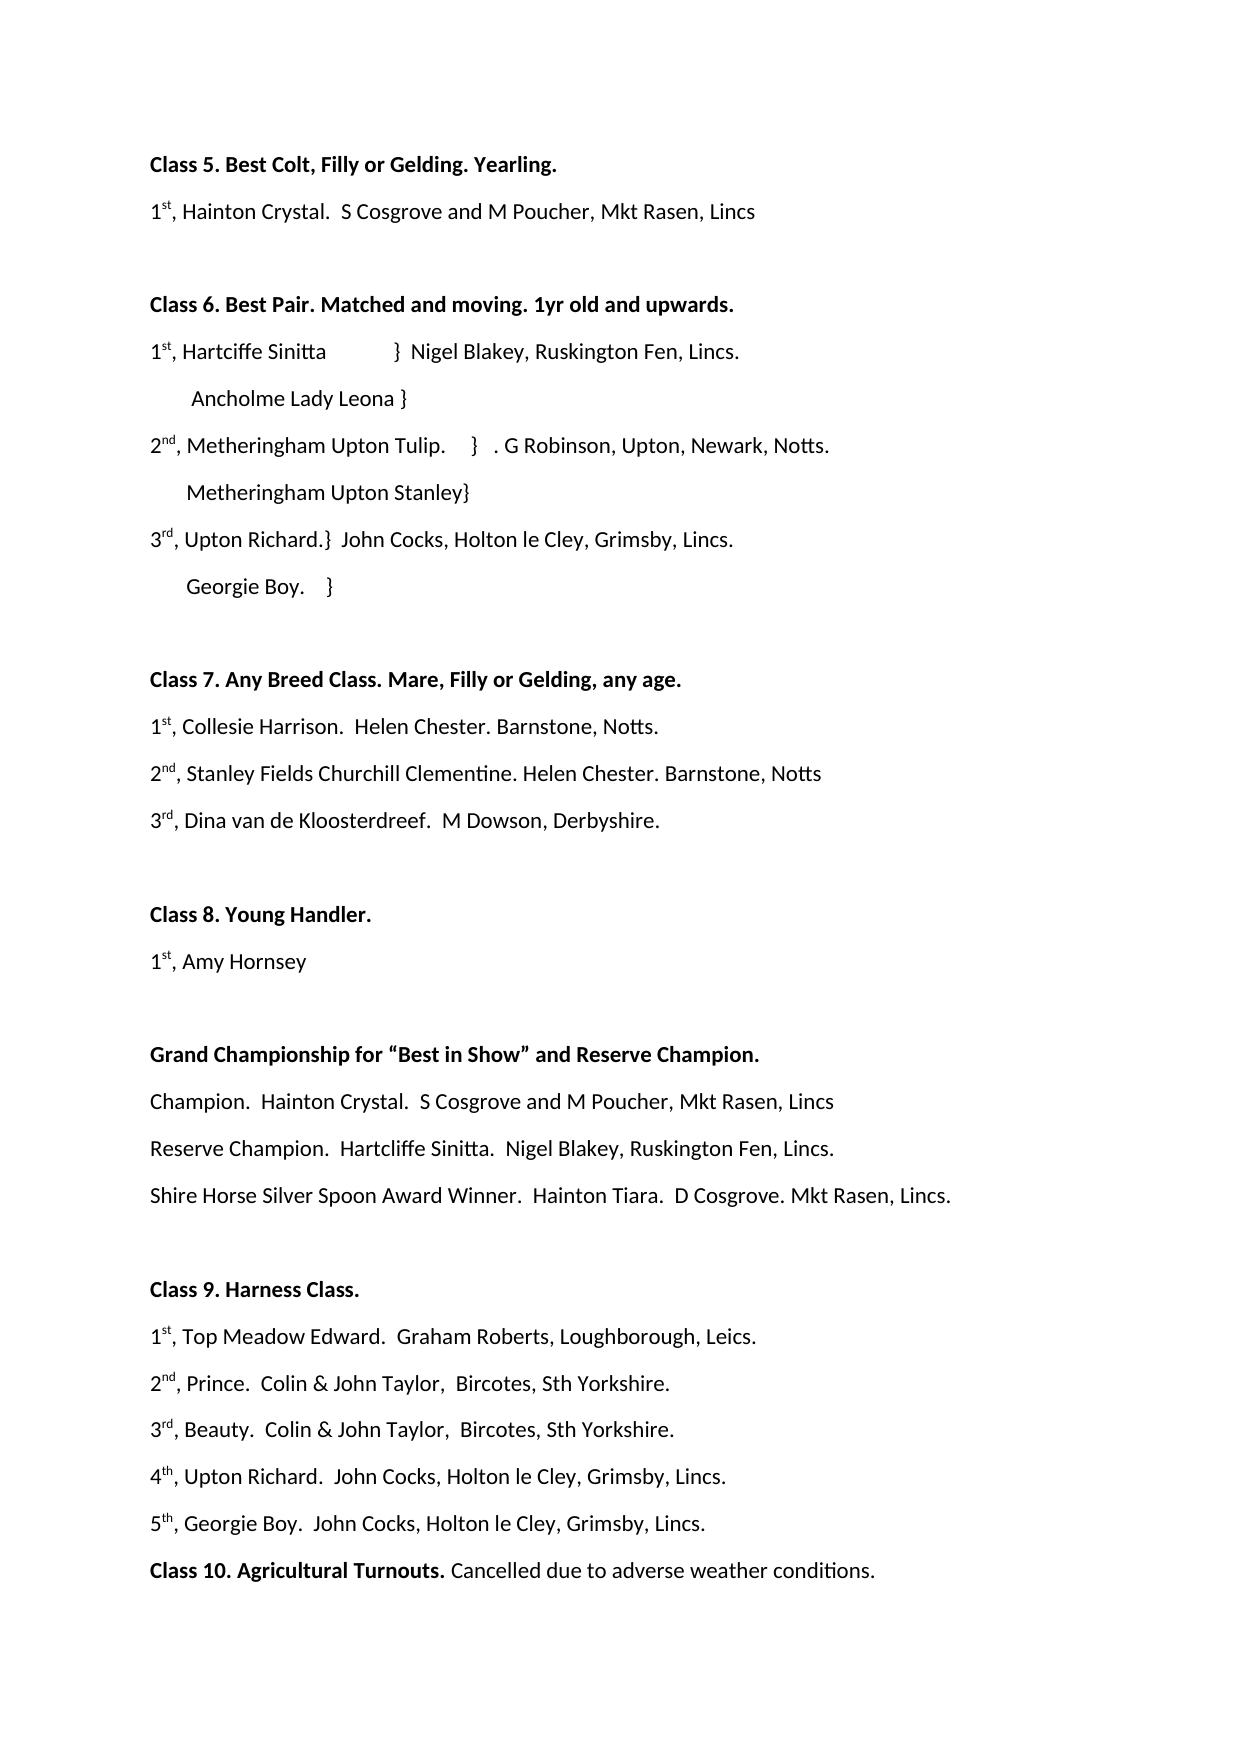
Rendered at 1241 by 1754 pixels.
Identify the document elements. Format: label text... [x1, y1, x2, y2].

text 1st, Collesie Harrison. Helen Chester. Barnstone, Notts. [150, 712, 1090, 741]
text Class 8. Young Handler. [150, 900, 1090, 928]
text 5th, Georgie Boy. John Cocks, Holton le Cley, Grimsby, Lincs. [150, 1509, 1090, 1537]
text 4th, Upton Richard. John Cocks, Holton le Cley, Grimsby, Lincs. [150, 1462, 1090, 1491]
text Metheringham Upton Stanley} [150, 478, 1090, 506]
text 2nd, Metheringham Upton Tulip. } . G Robinson, Upton, Newark, Notts. [150, 431, 1090, 459]
text Class 9. Harness Class. [150, 1275, 1090, 1303]
text Georgie Boy. } [150, 572, 1090, 600]
text 3rd, Dina van de Kloosterdreef. M Dowson, Derbyshire. [150, 806, 1090, 834]
text Shire Horse Silver Spoon Award Winner. Hainton Tiara. D Cosgrove. Mkt Rasen, Lincs. [150, 1181, 1090, 1209]
text 1st, Top Meadow Edward. Graham Roberts, Loughborough, Leics. [150, 1322, 1090, 1350]
text 2nd, Prince. Colin & John Taylor, Bircotes, Sth Yorkshire. [150, 1369, 1090, 1397]
text Grand Championship for “Best in Show” and Reserve Champion. [150, 1041, 1090, 1069]
text 1st, Amy Hornsey [150, 947, 1090, 975]
text 3rd, Upton Richard.} John Cocks, Holton le Cley, Grimsby, Lincs. [150, 525, 1090, 553]
text Class 10. Agricultural Turnouts. Cancelled due to adverse weather conditions. [150, 1556, 1090, 1584]
text 3rd, Beauty. Colin & John Taylor, Bircotes, Sth Yorkshire. [150, 1416, 1090, 1444]
text Reserve Champion. Hartcliffe Sinitta. Nigel Blakey, Ruskington Fen, Lincs. [150, 1134, 1090, 1162]
text Class 5. Best Colt, Filly or Gelding. Yearling. [150, 150, 1090, 178]
text Ancholme Lady Leona } [150, 384, 1090, 412]
text Class 7. Any Breed Class. Mare, Filly or Gelding, any age. [150, 666, 1090, 694]
text 1st, Hainton Crystal. S Cosgrove and M Poucher, Mkt Rasen, Lincs [150, 197, 1090, 225]
text 2nd, Stanley Fields Churchill Clementine. Helen Chester. Barnstone, Notts [150, 759, 1090, 787]
text Champion. Hainton Crystal. S Cosgrove and M Poucher, Mkt Rasen, Lincs [150, 1087, 1090, 1116]
text 1st, Hartciffe Sinitta } Nigel Blakey, Ruskington Fen, Lincs. [150, 337, 1090, 366]
text Class 6. Best Pair. Matched and moving. 1yr old and upwards. [150, 291, 1090, 319]
